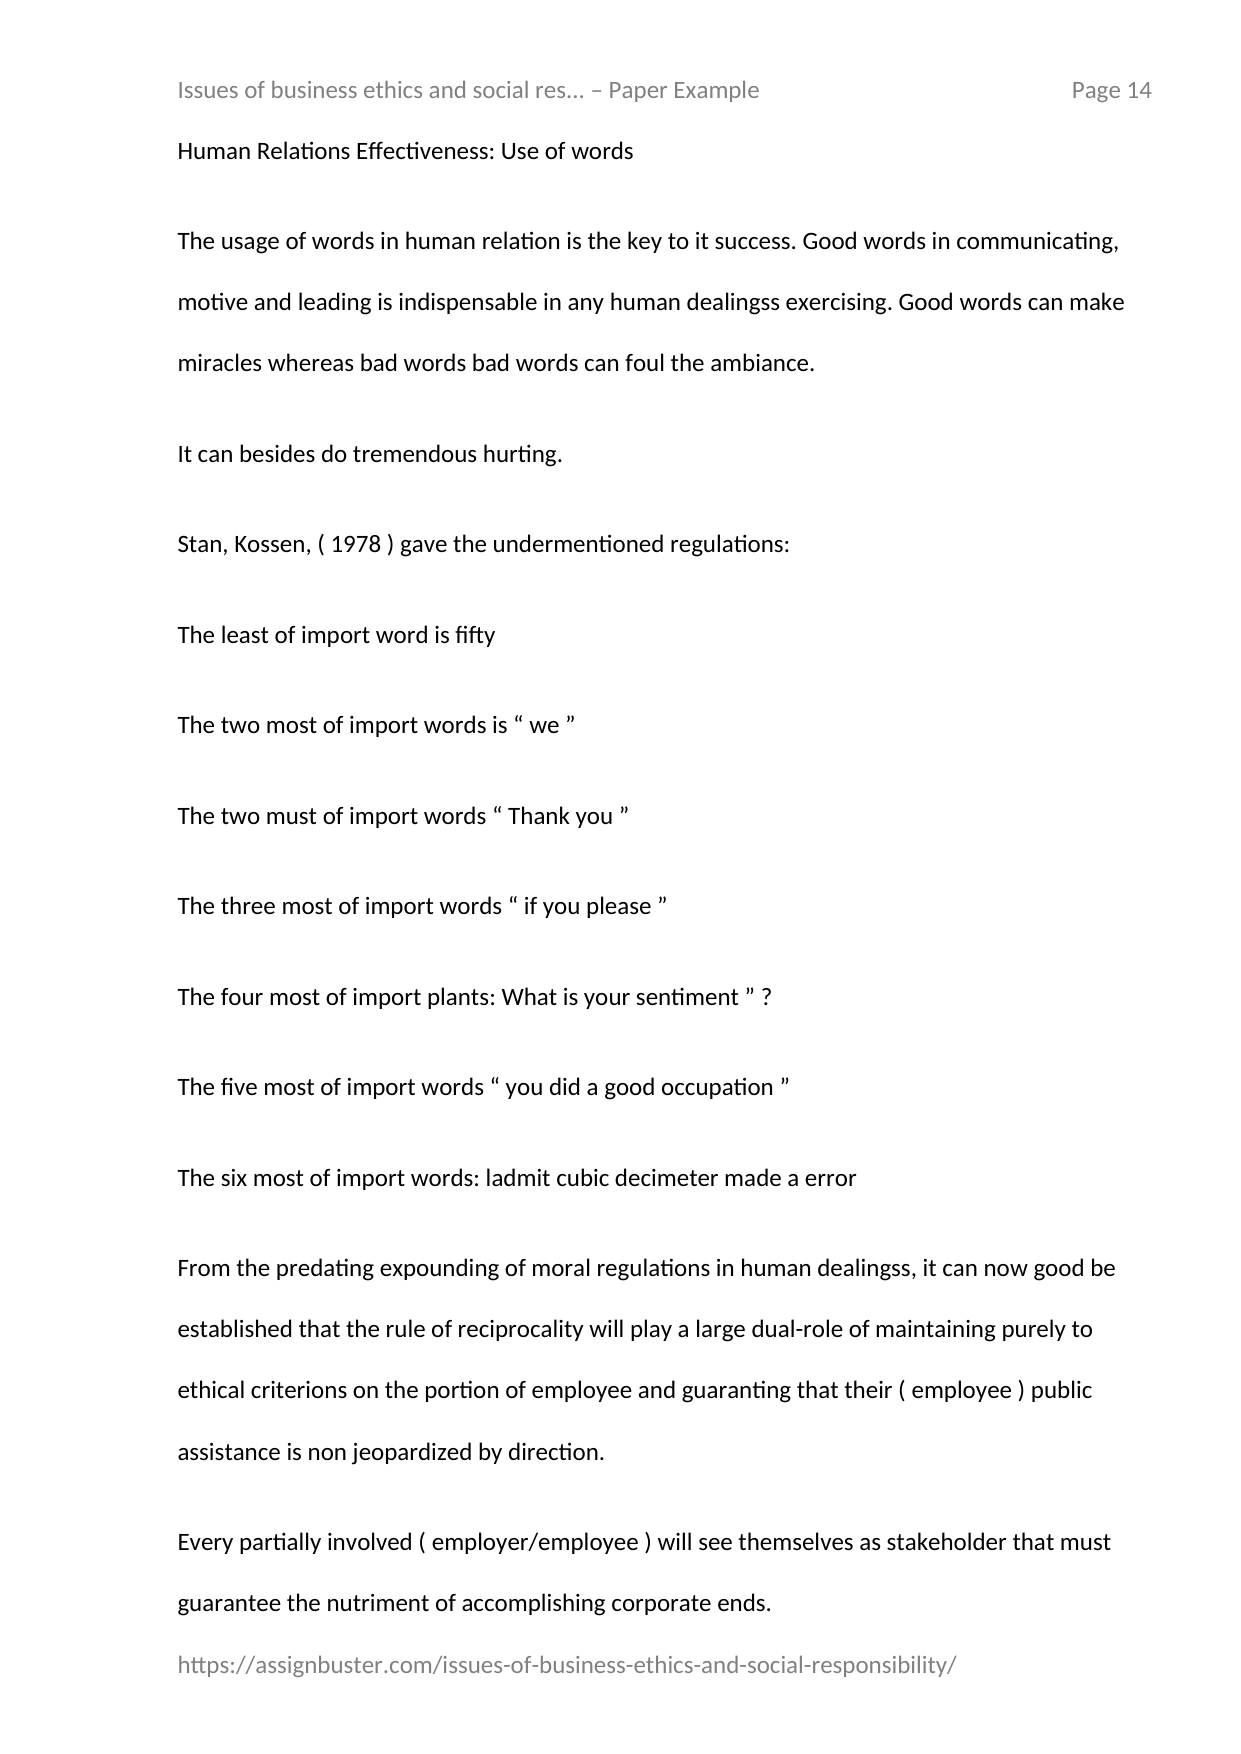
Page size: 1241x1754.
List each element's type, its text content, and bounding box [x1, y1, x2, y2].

text The four most of import plants: What is your sentiment ” ? [177, 981, 1152, 1012]
text The two must of import words “ Thank you ” [177, 800, 1152, 831]
text The six most of import words: ladmit cubic decimeter made a error [177, 1162, 1152, 1193]
text The usage of words in human relation is the key to it success. Good words in communicating, motive and leading is indispensable in any human dealingss exercising. Good words can make miracles whereas bad words bad words can foul the ambiance. [177, 225, 1152, 378]
text Stan, Kossen, ( 1978 ) gave the undermentioned regulations: [177, 528, 1152, 559]
text Human Relations Effectiveness: Use of words [177, 135, 1152, 165]
text The two most of import words is “ we ” [177, 709, 1152, 740]
text The five most of import words “ you did a good occupation ” [177, 1072, 1152, 1102]
text From the predating expounding of moral regulations in human dealingss, it can now good be established that the rule of reciprocality will play a large dual-role of maintaining purely to ethical criterions on the portion of employee and guaranting that their ( employee ) public assistance is non jeopardized by direction. [177, 1253, 1152, 1466]
text The three most of import words “ if you please ” [177, 891, 1152, 921]
text The least of import word is fifty [177, 619, 1152, 649]
text It can besides do tremendous hurting. [177, 438, 1152, 468]
text Every partially involved ( employer/employee ) will see themselves as stakeholder that must guarantee the nutriment of accomplishing corporate ends. [177, 1526, 1152, 1618]
